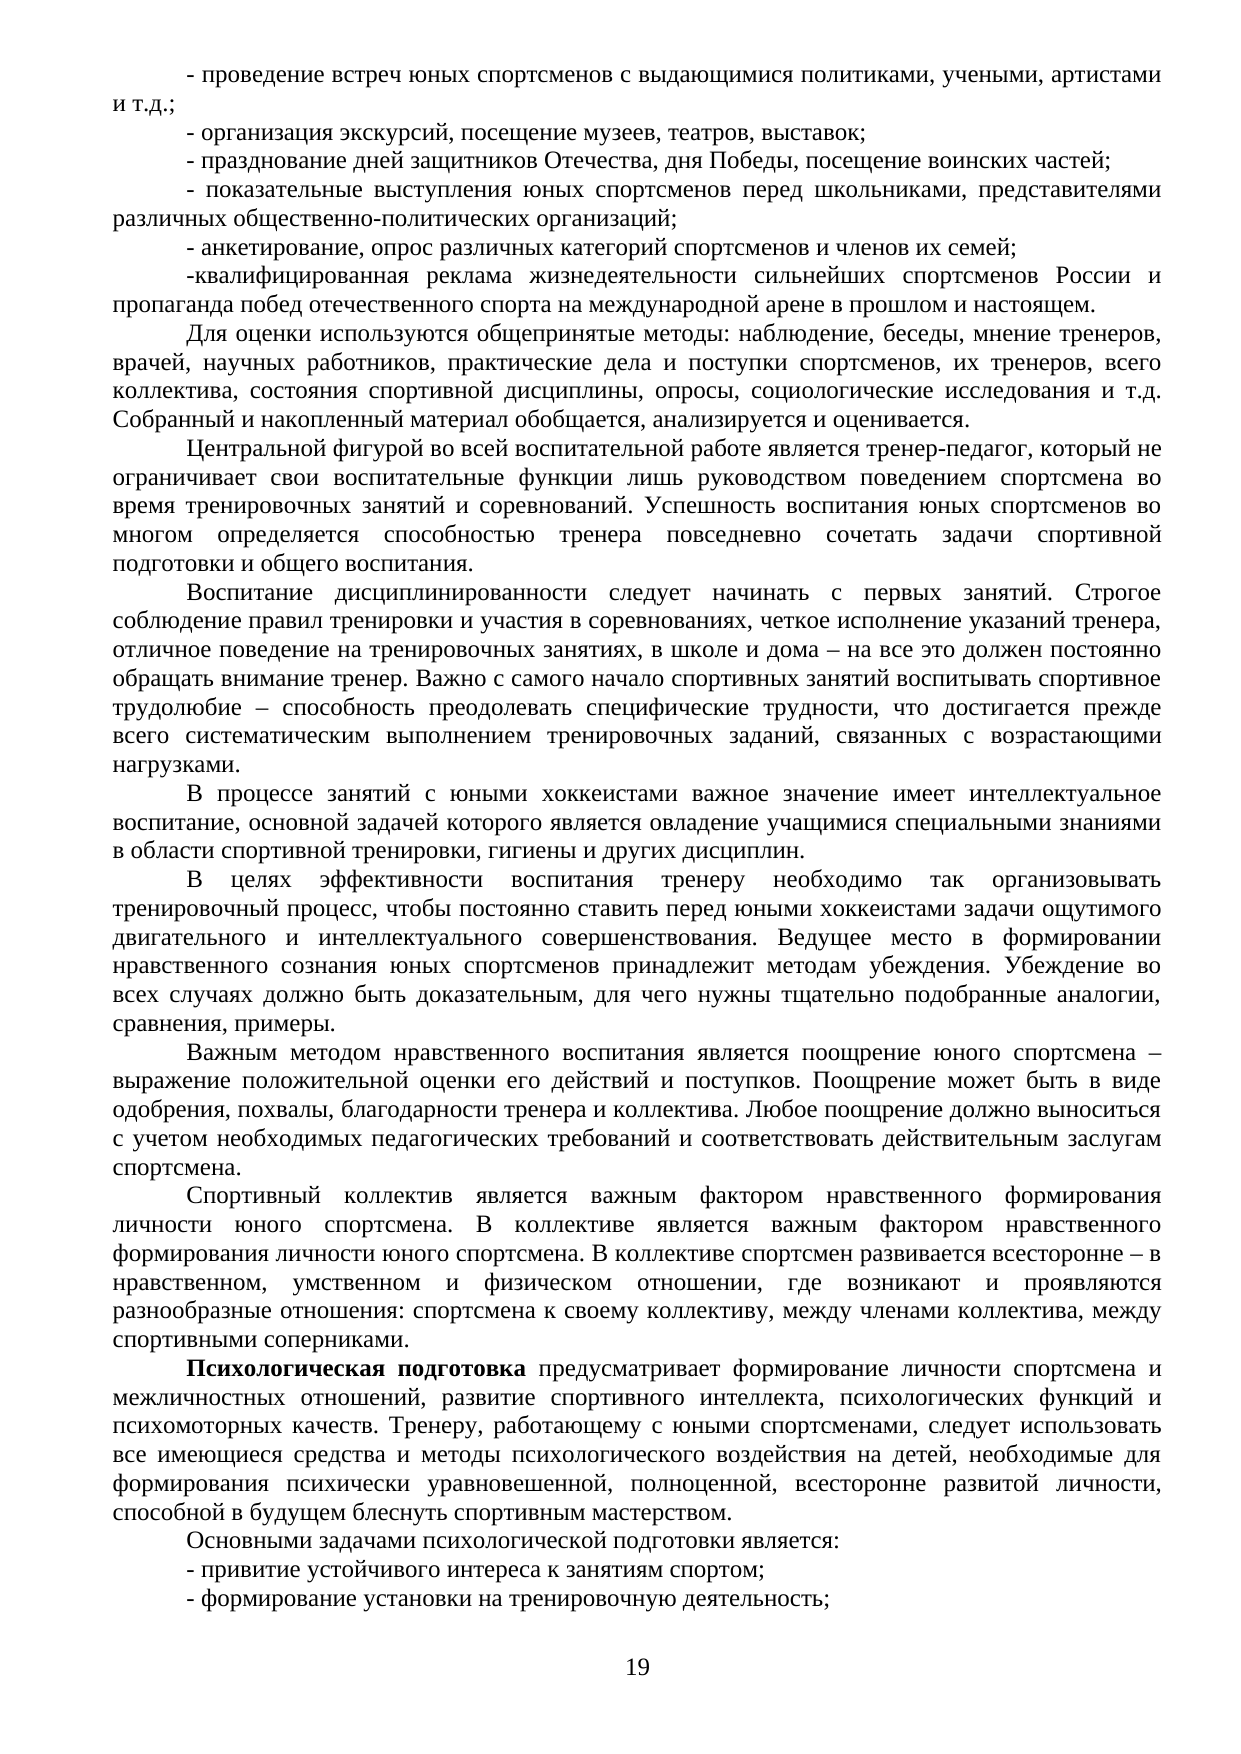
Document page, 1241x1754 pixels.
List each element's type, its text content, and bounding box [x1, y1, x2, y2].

text Спортивный коллектив является важным фактором нравственного формирования личности юного спортсмена. В коллективе является важным фактором нравственного формирования личности юного спортсмена. В коллективе спортсмен развивается всесторонне – в нравственном, умственном и физическом отношении, где возникают и проявляются разнообразные отношения: спортсмена к своему коллективу, между членами коллектива, между спортивными соперниками. [112, 1180, 1162, 1353]
text - организация экскурсий, посещение музеев, театров, выставок; [112, 117, 1162, 145]
text Воспитание дисциплинированности следует начинать с первых занятий. Строгое соблюдение правил тренировки и участия в соревнованиях, четкое исполнение указаний тренера, отличное поведение на тренировочных занятиях, в школе и дома – на все это должен постоянно обращать внимание тренер. Важно с самого начало спортивных занятий воспитывать спортивное трудолюбие – способность преодолевать специфические трудности, что достигается прежде всего систематическим выполнением тренировочных заданий, связанных с возрастающими нагрузками. [112, 577, 1162, 778]
text Психологическая подготовка предусматривает формирование личности спортсмена и межличностных отношений, развитие спортивного интеллекта, психологических функций и психомоторных качеств. Тренеру, работающему с юными спортсменами, следует использовать все имеющиеся средства и методы психологического воздействия на детей, необходимые для формирования психически уравновешенной, полноценной, всесторонне развитой личности, способной в будущем блеснуть спортивным мастерством. [112, 1353, 1162, 1525]
text - празднование дней защитников Отечества, дня Победы, посещение воинских частей; [112, 145, 1162, 174]
text - проведение встреч юных спортсменов с выдающимися политиками, учеными, артистами и т.д.; [112, 59, 1162, 117]
text Основными задачами психологической подготовки является: [112, 1525, 1162, 1554]
text - формирование установки на тренировочную деятельность; [112, 1583, 1162, 1612]
text Для оценки используются общепринятые методы: наблюдение, беседы, мнение тренеров, врачей, научных работников, практические дела и поступки спортсменов, их тренеров, всего коллектива, состояния спортивной дисциплины, опросы, социологические исследования и т.д. Собранный и накопленный материал обобщается, анализируется и оценивается. [112, 318, 1162, 433]
text - привитие устойчивого интереса к занятиям спортом; [112, 1554, 1162, 1583]
text - показательные выступления юных спортсменов перед школьниками, представителями различных общественно-политических организаций; [112, 174, 1162, 232]
text В целях эффективности воспитания тренеру необходимо так организовывать тренировочный процесс, чтобы постоянно ставить перед юными хоккеистами задачи ощутимого двигательного и интеллектуального совершенствования. Ведущее место в формировании нравственного сознания юных спортсменов принадлежит методам убеждения. Убеждение во всех случаях должно быть доказательным, для чего нужны тщательно подобранные аналогии, сравнения, примеры. [112, 864, 1162, 1037]
text Важным методом нравственного воспитания является поощрение юного спортсмена –выражение положительной оценки его действий и поступков. Поощрение может быть в виде одобрения, похвалы, благодарности тренера и коллектива. Любое поощрение должно выноситься с учетом необходимых педагогических требований и соответствовать действительным заслугам спортсмена. [112, 1037, 1162, 1180]
text В процессе занятий с юными хоккеистами важное значение имеет интеллектуальное воспитание, основной задачей которого является овладение учащимися специальными знаниями в области спортивной тренировки, гигиены и других дисциплин. [112, 778, 1162, 864]
text - анкетирование, опрос различных категорий спортсменов и членов их семей; [112, 232, 1162, 260]
text Центральной фигурой во всей воспитательной работе является тренер-педагог, который не ограничивает свои воспитательные функции лишь руководством поведением спортсмена во время тренировочных занятий и соревнований. Успешность воспитания юных спортсменов во многом определяется способностью тренера повседневно сочетать задачи спортивной подготовки и общего воспитания. [112, 433, 1162, 577]
text -квалифицированная реклама жизнедеятельности сильнейших спортсменов России и пропаганда побед отечественного спорта на международной арене в прошлом и настоящем. [112, 260, 1162, 318]
